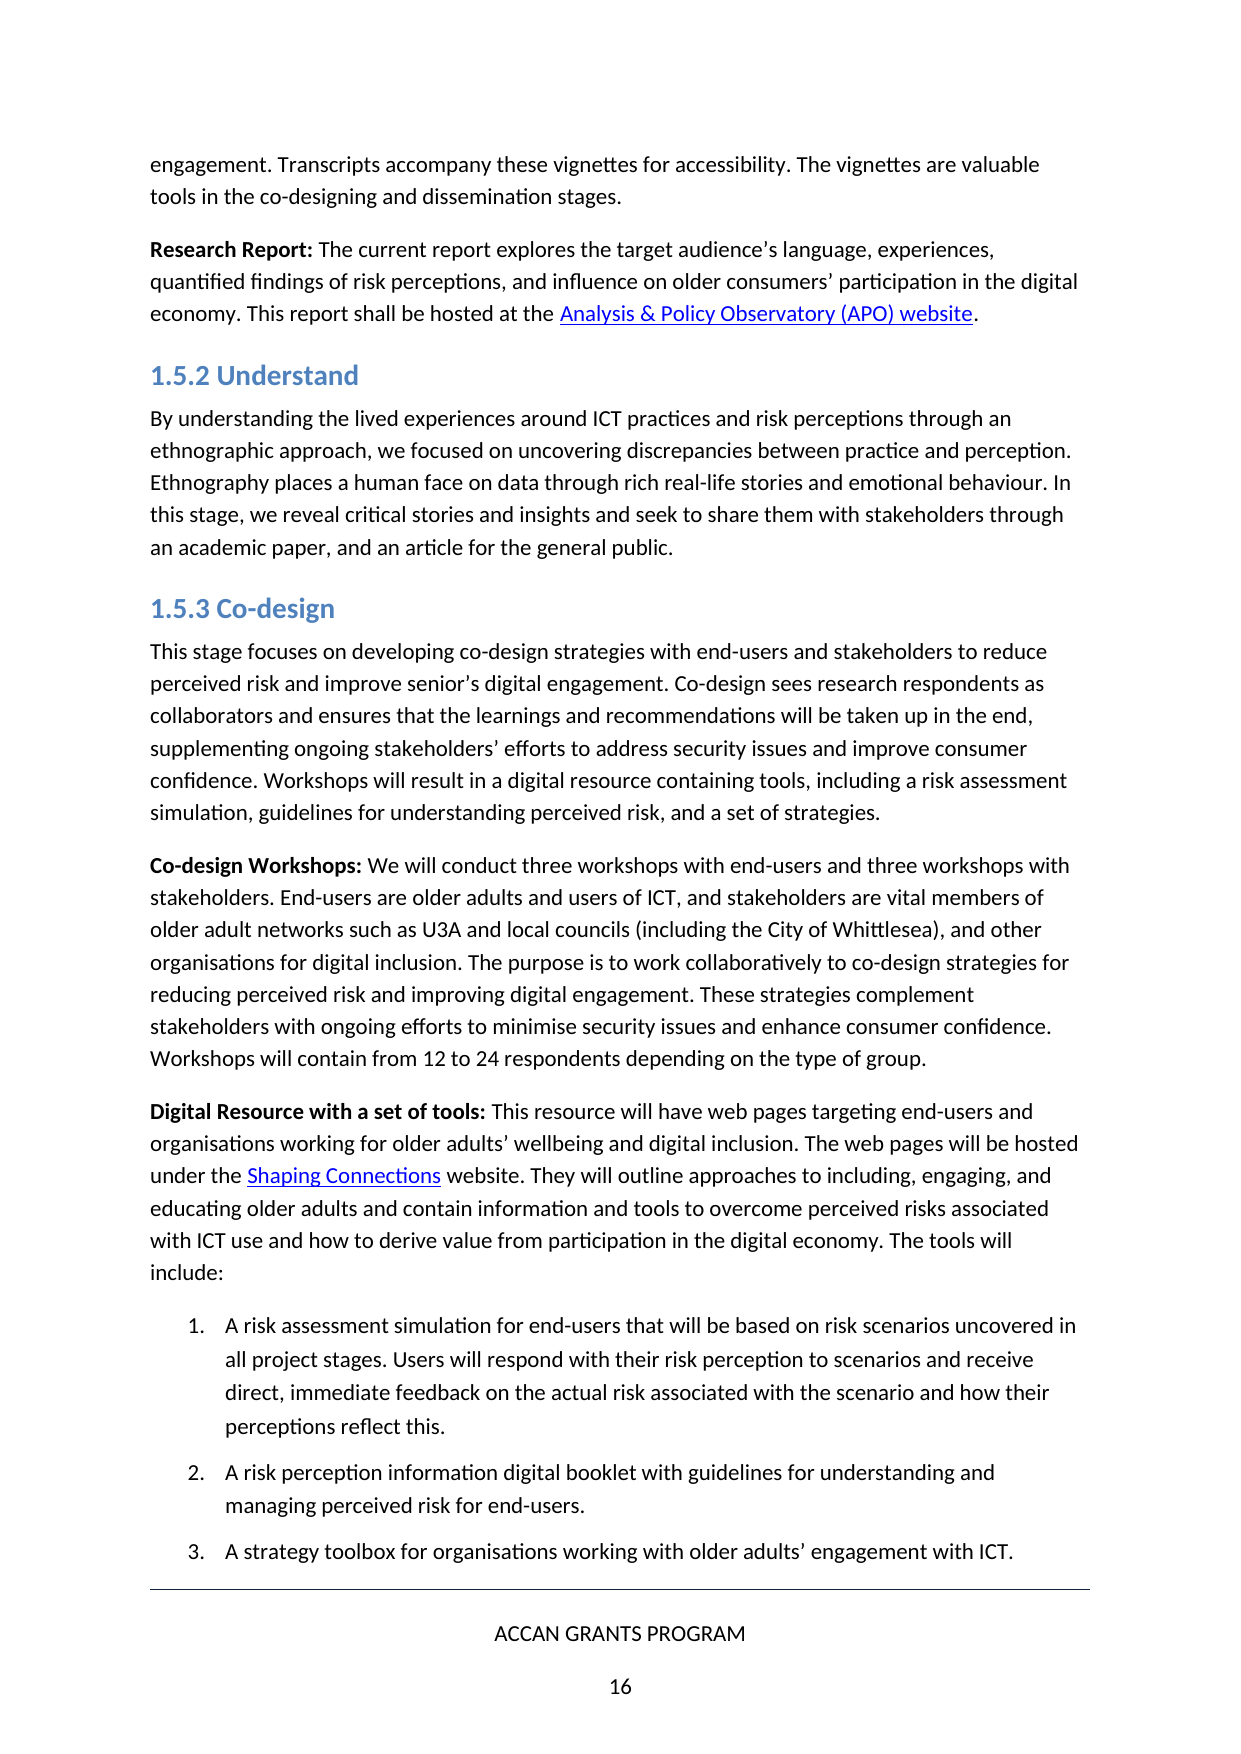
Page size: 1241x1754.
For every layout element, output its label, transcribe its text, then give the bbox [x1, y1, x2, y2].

text Research Report: The current report explores the target audience’s language, experiences, quantified findings of risk perceptions, and influence on older consumers’ participation in the digital economy. This report shall be hosted at the Analysis & Policy Observatory (APO) website. [150, 235, 1090, 328]
text Digital Resource with a set of tools: This resource will have web pages targeting end-users and organisations working for older adults’ wellbeing and digital inclusion. The web pages will be hosted under the Shaping Connections website. They will outline approaches to including, engaging, and educating older adults and contain information and tools to overcome perceived risks associated with ICT use and how to derive value from participation in the digital economy. The tools will include: [150, 1097, 1090, 1286]
text By understanding the lived experiences around ICT practices and risk perceptions through an ethnographic approach, we focused on uncovering discrepancies between practice and perception. Ethnography places a human face on data through rich real-life stories and emotional behaviour. In this stage, we reveal critical stories and insights and seek to share them with stakeholders through an academic paper, and an article for the general public. [150, 404, 1090, 561]
text This stage focuses on developing co-design strategies with end-users and stakeholders to reduce perceived risk and improve senior’s digital engagement. Co-design sees research respondents as collaborators and ensures that the learnings and recommendations will be taken up in the end, supplementing ongoing stakeholders’ efforts to address security issues and improve consumer confidence. Workshops will result in a digital resource containing tools, including a risk assessment simulation, guidelines for understanding perceived risk, and a set of strategies. [150, 637, 1090, 826]
text A risk assessment simulation for end-users that will be based on risk scenarios uncovered in all project stages. Users will respond with their risk perception to scenarios and receive direct, immediate feedback on the actual risk associated with the scenario and how their perceptions reflect this. [187, 1311, 1090, 1440]
subtitle 1.5.3 Co-design [150, 590, 1090, 626]
text A risk perception information digital booklet with guidelines for understanding and managing perceived risk for end-users. [187, 1458, 1090, 1519]
text A strategy toolbox for organisations working with older adults’ engagement with ICT. [187, 1537, 1090, 1565]
text Co-design Workshops: We will conduct three workshops with end-users and three workshops with stakeholders. End-users are older adults and users of ICT, and stakeholders are vital members of older adult networks such as U3A and local councils (including the City of Whittlesea), and other organisations for digital inclusion. The purpose is to work collaboratively to co-design strategies for reducing perceived risk and improving digital engagement. These strategies complement stakeholders with ongoing efforts to minimise security issues and enhance consumer confidence. Workshops will contain from 12 to 24 respondents depending on the type of group. [150, 851, 1090, 1072]
subtitle 1.5.2 Understand [150, 357, 1090, 392]
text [150, 150, 1090, 210]
